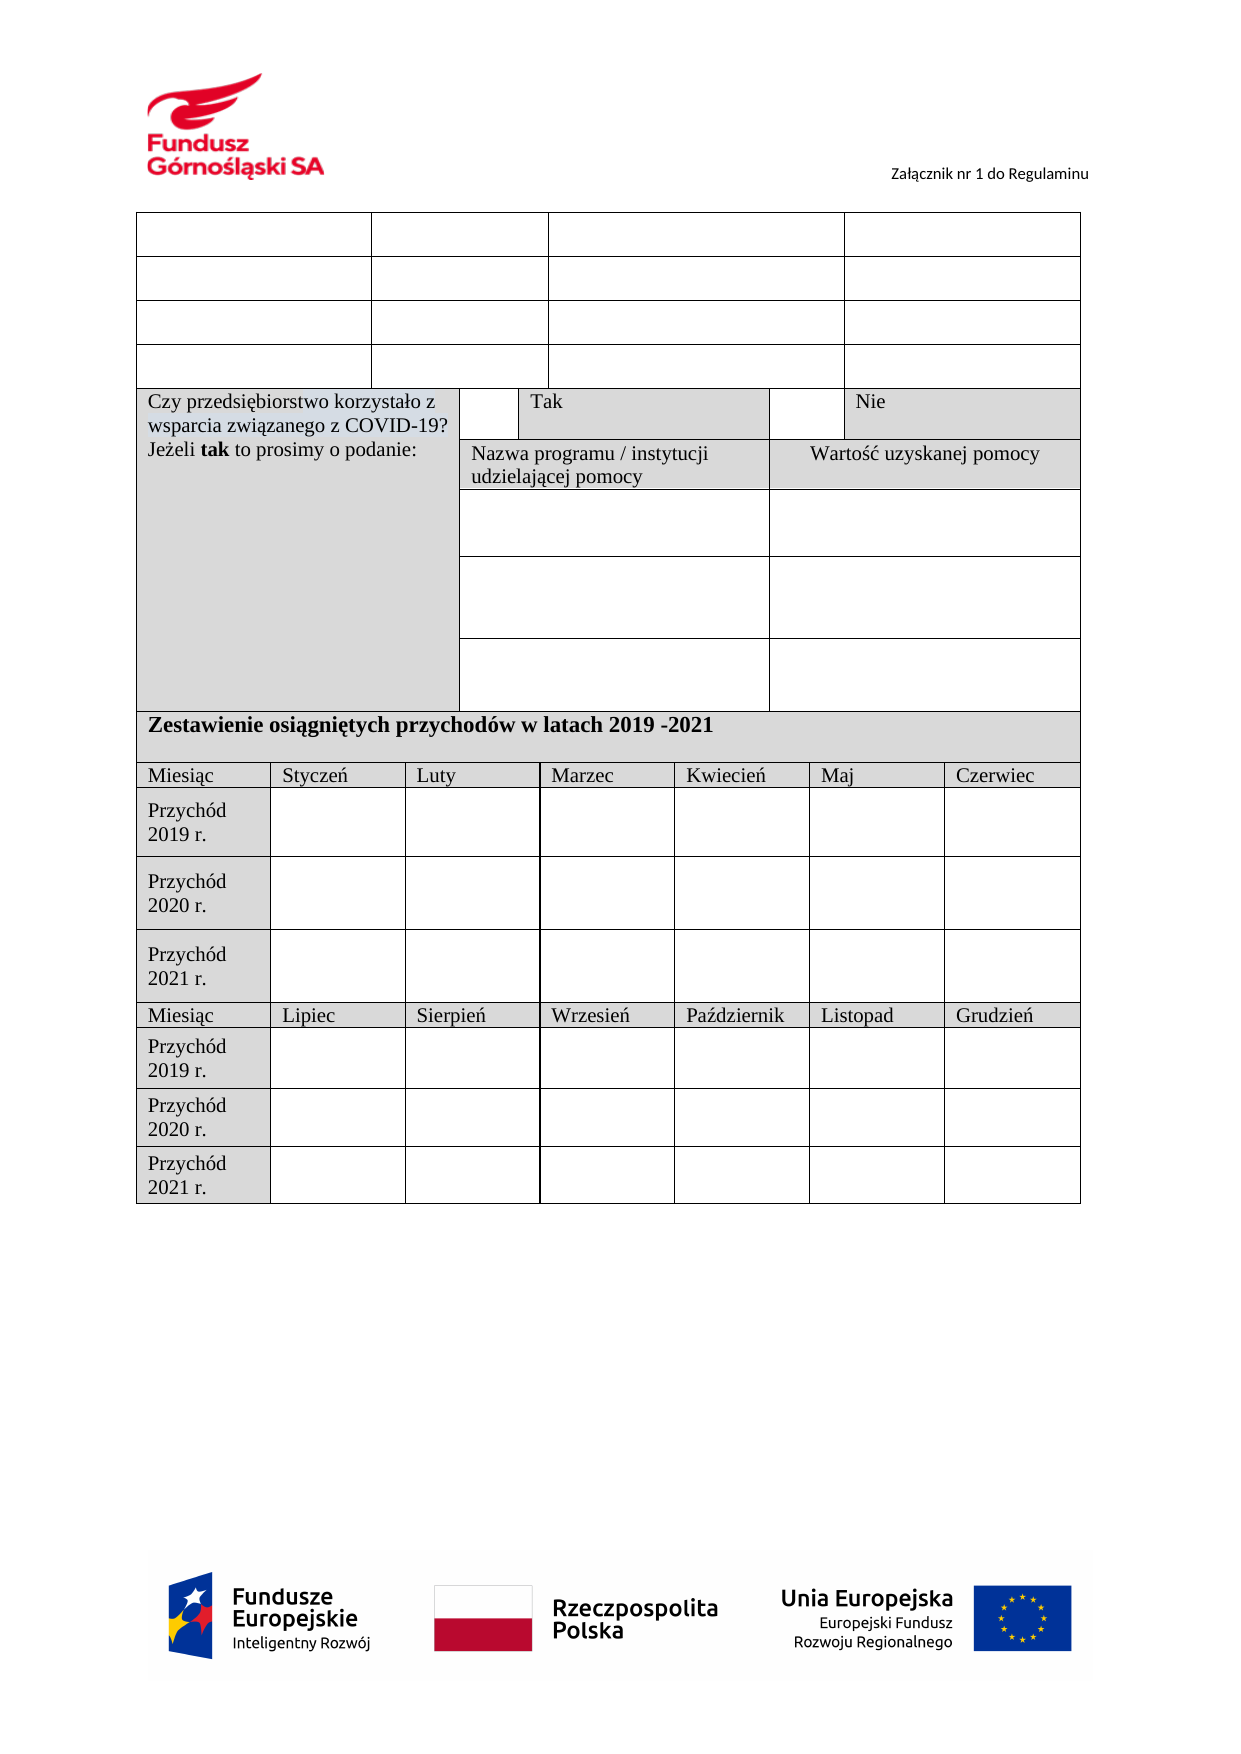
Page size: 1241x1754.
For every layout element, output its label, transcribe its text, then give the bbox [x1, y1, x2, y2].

table_cell Zestawienie osiągniętych przychodów w latach 2019 -2021 [137, 712, 1080, 762]
table_cell [460, 639, 769, 711]
table_cell [541, 857, 674, 929]
table_cell Sierpień [406, 1003, 539, 1027]
table_cell Luty [406, 763, 539, 787]
table_cell [549, 257, 844, 300]
table_cell [406, 788, 539, 856]
table_cell [549, 213, 844, 256]
table_cell [770, 389, 844, 439]
table_cell [675, 857, 809, 929]
table_cell [945, 1028, 1080, 1088]
table_cell [372, 257, 548, 300]
table_cell [406, 1028, 539, 1088]
table_cell [770, 490, 1080, 556]
picture [147, 1550, 1093, 1681]
table_cell [549, 301, 844, 344]
table_cell [541, 788, 674, 856]
table_cell Wartość uzyskanej pomocy [770, 440, 1080, 488]
table_cell Kwiecień [675, 763, 809, 787]
table_cell [770, 557, 1080, 638]
table_cell [271, 1147, 405, 1203]
table_cell [945, 930, 1080, 1002]
table_cell Nie [845, 389, 1080, 439]
table_cell [549, 345, 844, 388]
table_cell [460, 490, 769, 556]
table_cell [945, 1089, 1080, 1146]
table_cell [406, 930, 539, 1002]
table_cell Czerwiec [945, 763, 1080, 787]
table_cell [271, 1028, 405, 1088]
table_cell Marzec [541, 763, 674, 787]
table_cell [845, 345, 1080, 388]
table_cell [271, 930, 405, 1002]
table_cell [945, 788, 1080, 856]
table_cell [845, 257, 1080, 300]
table_cell [845, 301, 1080, 344]
table_cell Miesiąc [137, 763, 270, 787]
table_cell Przychód 2019 r. [137, 788, 270, 856]
table_cell Przychód 2019 r. [137, 1028, 270, 1088]
table_cell [271, 857, 405, 929]
table_cell Wrzesień [541, 1003, 674, 1027]
table_cell [541, 1089, 674, 1146]
table_cell [675, 930, 809, 1002]
table_cell [810, 857, 944, 929]
table_cell [541, 930, 674, 1002]
table_cell Lipiec [271, 1003, 405, 1027]
table_cell [541, 1028, 674, 1088]
table_cell Październik [675, 1003, 809, 1027]
picture [147, 73, 325, 180]
table_cell [845, 213, 1080, 256]
table_cell [137, 213, 371, 256]
table_cell Maj [810, 763, 944, 787]
table_cell Nazwa programu / instytucji udzielającej pomocy [460, 440, 769, 488]
table_cell [675, 788, 809, 856]
table_cell [541, 1147, 674, 1203]
table_cell [810, 1089, 944, 1146]
table_cell Tak [519, 389, 769, 439]
table_cell Przychód 2021 r. [137, 930, 270, 1002]
table_cell [406, 857, 539, 929]
table_cell [675, 1089, 809, 1146]
table_cell Listopad [810, 1003, 944, 1027]
table_cell [460, 389, 518, 439]
table_cell [137, 345, 371, 388]
table_cell [372, 345, 548, 388]
table_cell [810, 930, 944, 1002]
table_cell [372, 213, 548, 256]
table_cell [945, 857, 1080, 929]
table_cell [675, 1147, 809, 1203]
table_cell Przychód 2020 r. [137, 857, 270, 929]
table_cell [137, 301, 371, 344]
table_cell [372, 301, 548, 344]
table_cell Grudzień [945, 1003, 1080, 1027]
table_cell Czy przedsiębiorstwo korzystało z wsparcia związanego z COVID-19? Jeżeli tak to prosimy o podanie: [137, 389, 459, 711]
table_cell [810, 1147, 944, 1203]
table_cell [675, 1028, 809, 1088]
table_cell Styczeń [271, 763, 405, 787]
table_cell [271, 788, 405, 856]
table_cell [271, 1089, 405, 1146]
table_cell [770, 639, 1080, 711]
table_cell [406, 1147, 539, 1203]
table_cell Przychód 2021 r. [137, 1147, 270, 1203]
table_cell [945, 1147, 1080, 1203]
table_cell Przychód 2020 r. [137, 1089, 270, 1146]
table_cell [406, 1089, 539, 1146]
table_cell [460, 557, 769, 638]
table_cell [137, 257, 371, 300]
table_cell [810, 1028, 944, 1088]
table_cell Miesiąc [137, 1003, 270, 1027]
table_cell [810, 788, 944, 856]
